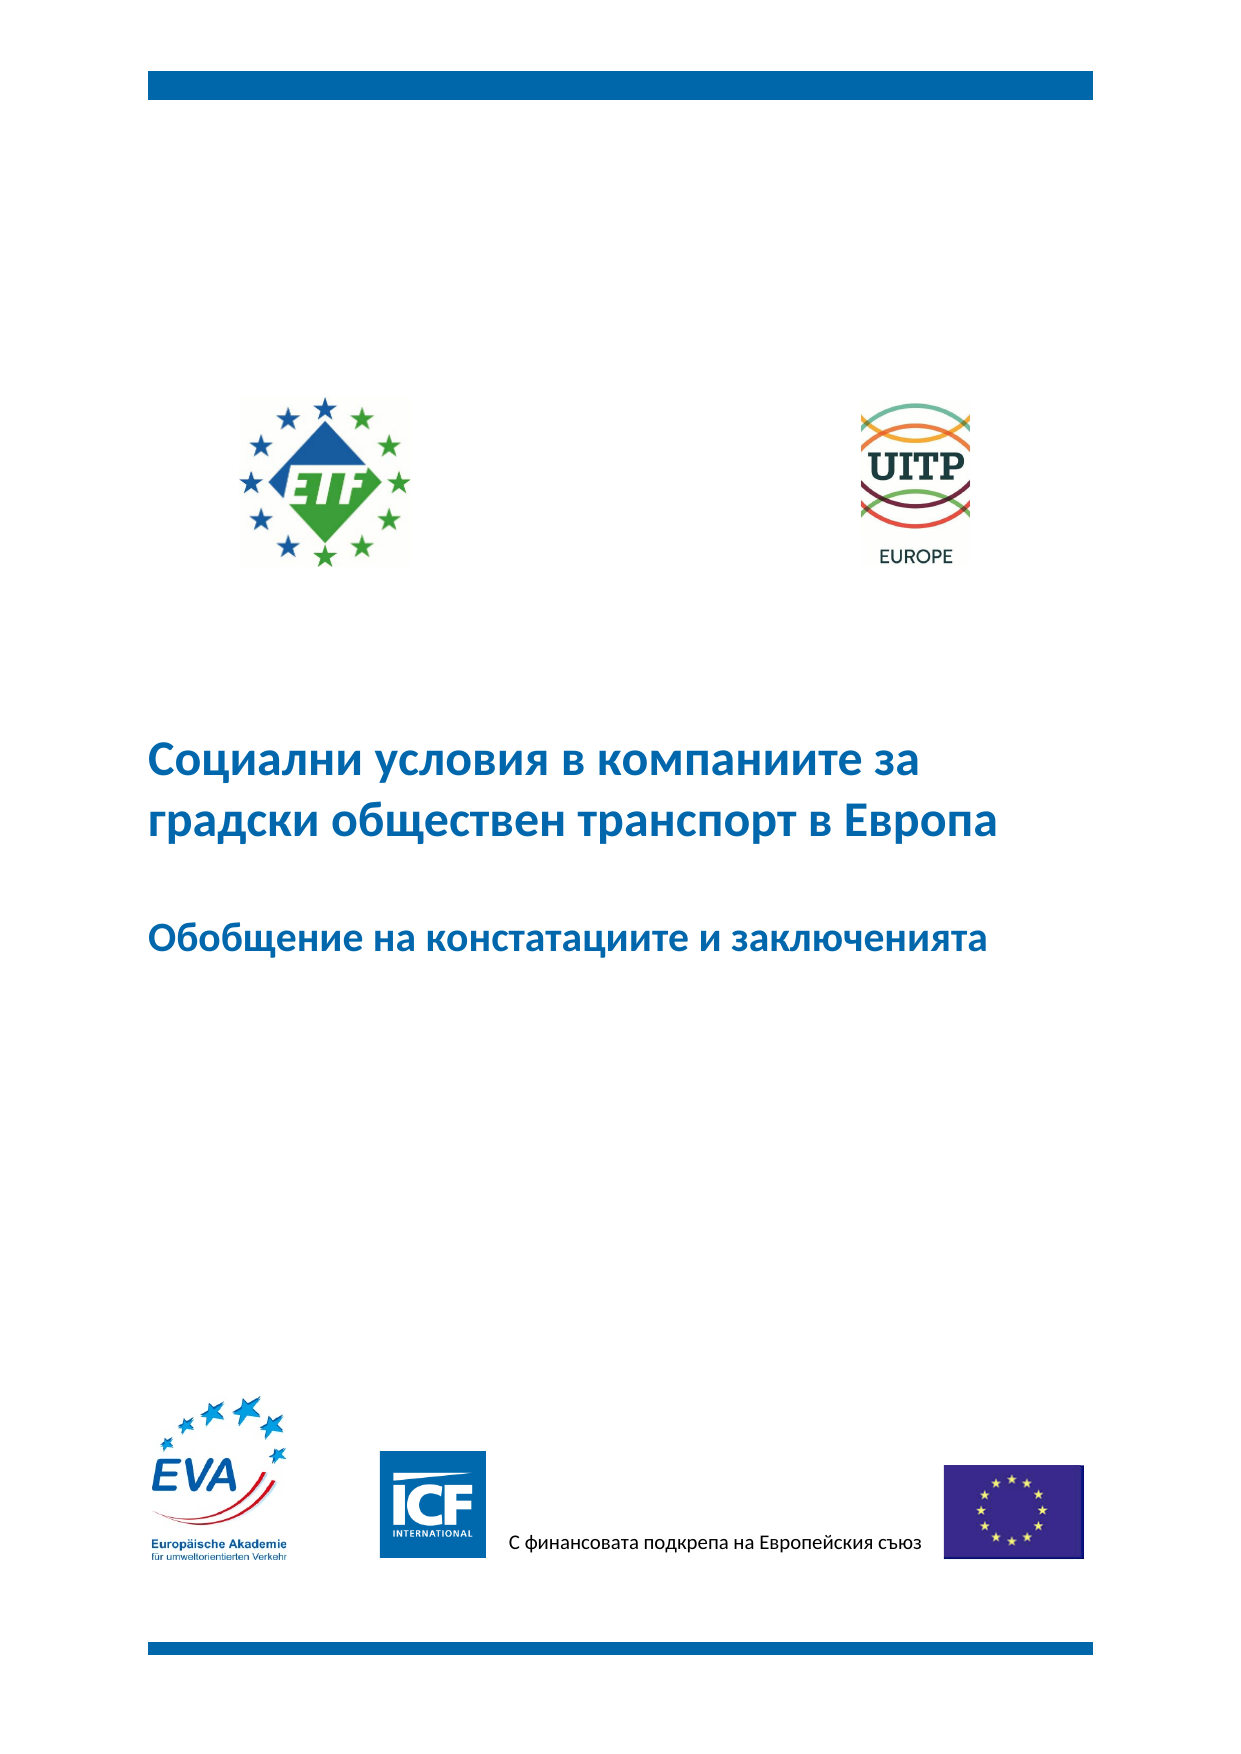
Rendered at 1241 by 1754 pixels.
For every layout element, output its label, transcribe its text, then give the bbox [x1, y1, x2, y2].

picture [239, 397, 411, 567]
picture [860, 399, 971, 566]
picture [379, 1451, 486, 1558]
table_cell Социални условия в компаниите за градски обществен транспорт в Европа Обобщение на констатациите и заключенията [148, 664, 1093, 1052]
table_header [148, 175, 1093, 664]
picture [943, 1465, 1085, 1560]
picture [151, 1396, 287, 1560]
